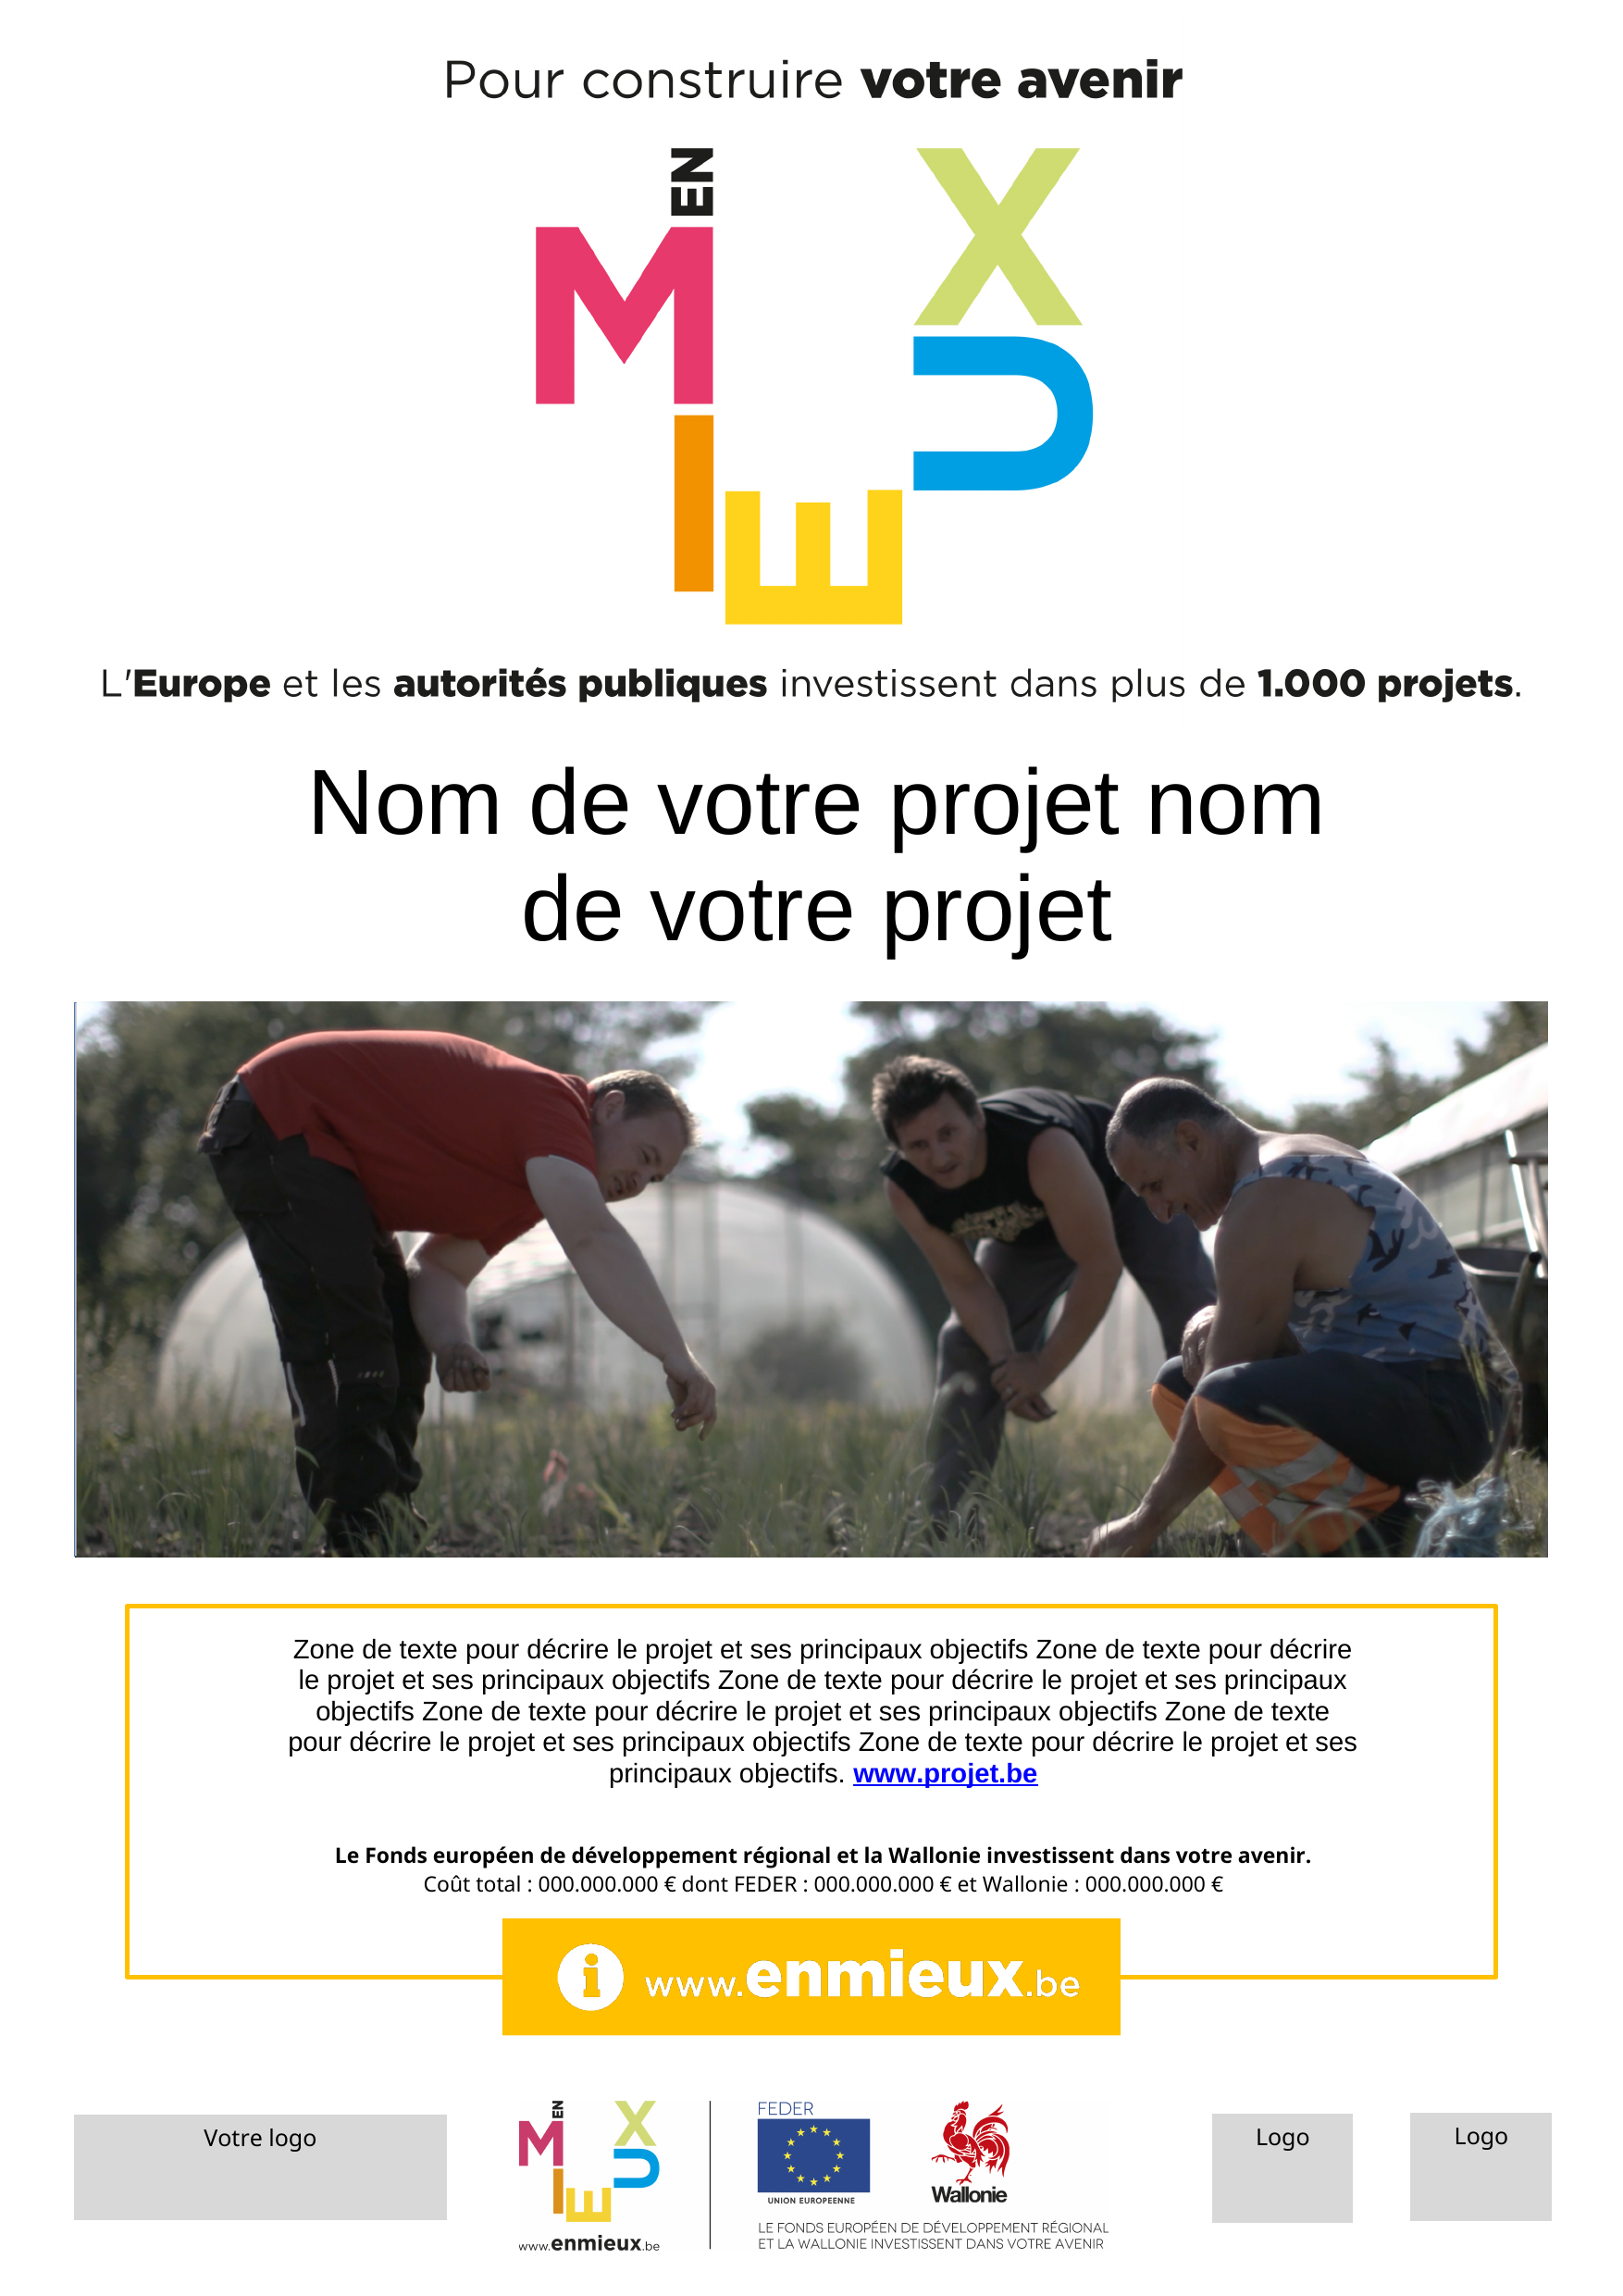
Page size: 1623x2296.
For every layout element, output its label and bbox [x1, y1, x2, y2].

picture [519, 2101, 1109, 2251]
picture [38, 17, 1585, 731]
picture [38, 1000, 1585, 1558]
picture [530, 1931, 1092, 2021]
